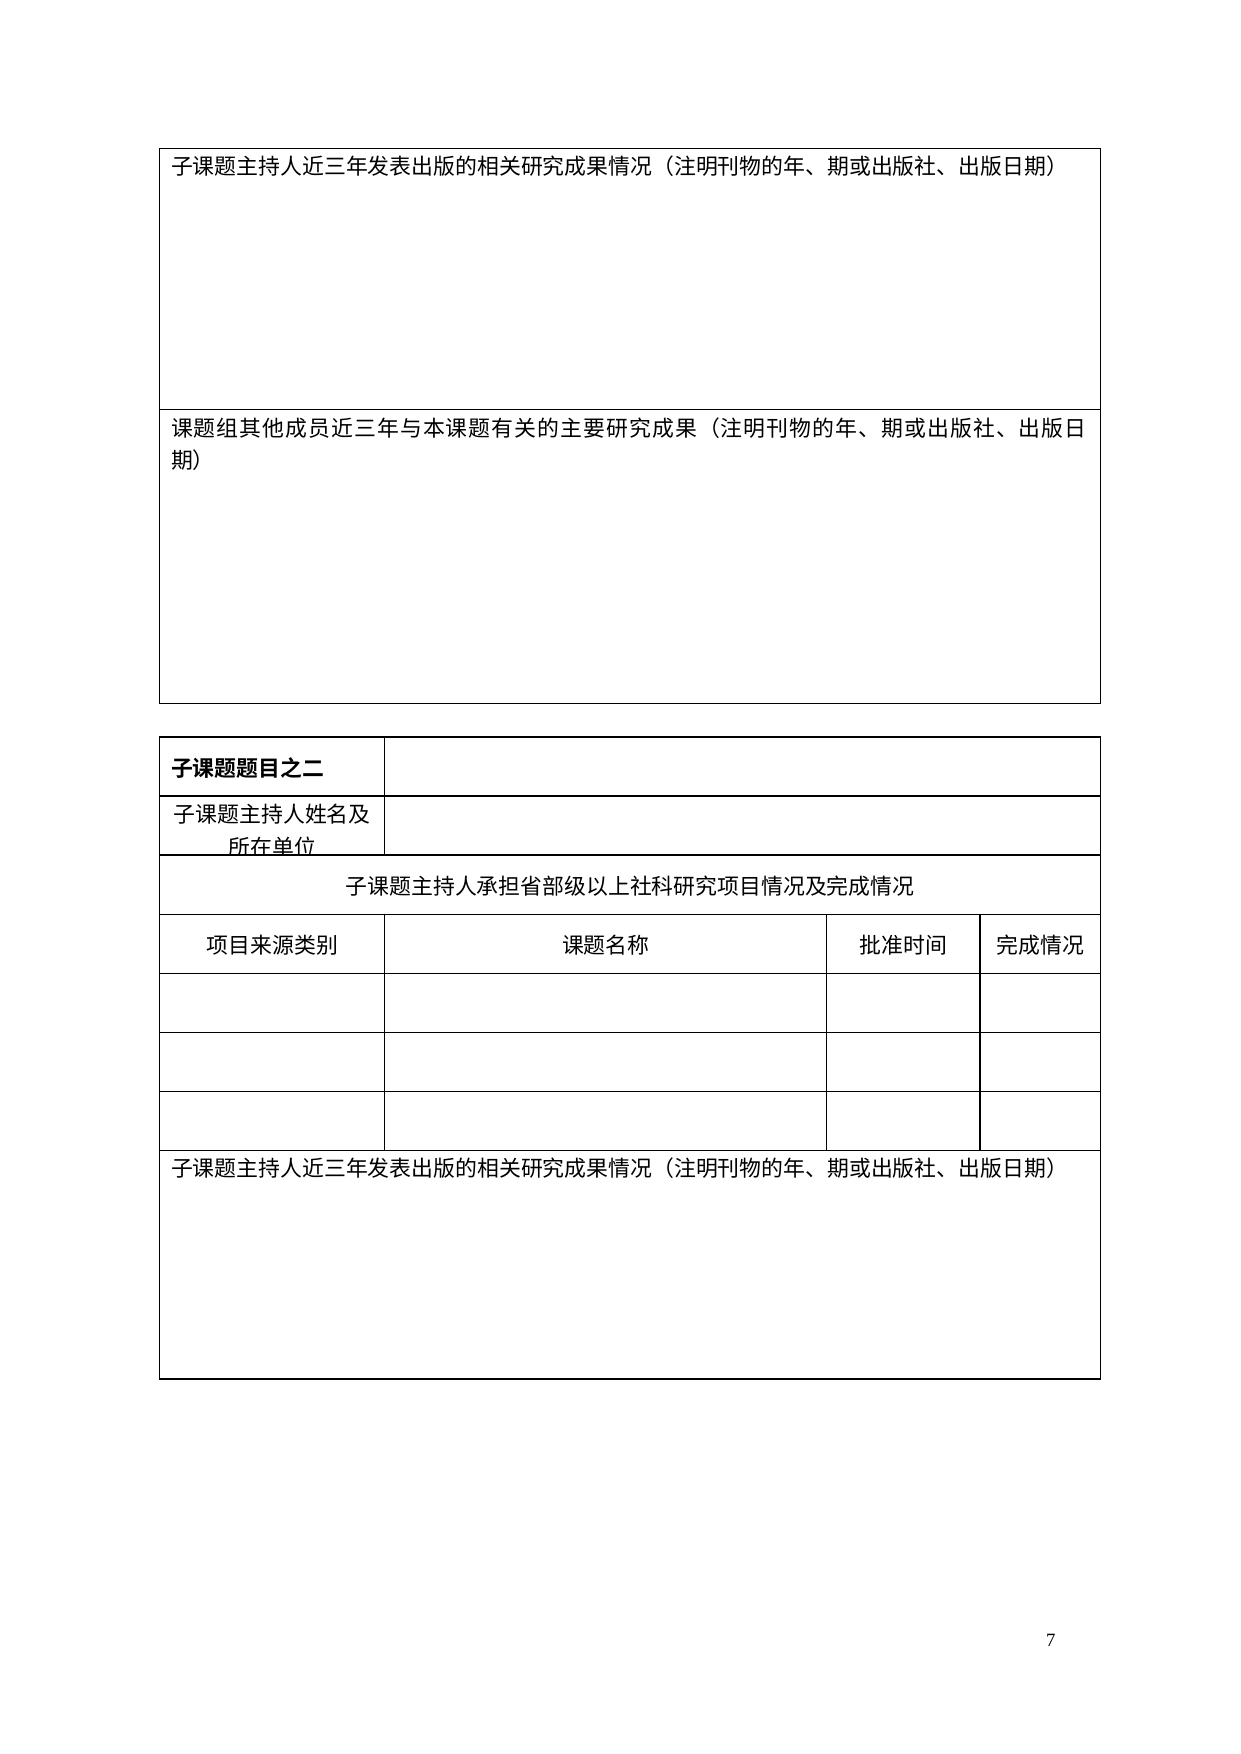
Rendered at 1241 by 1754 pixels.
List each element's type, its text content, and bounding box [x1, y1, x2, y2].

table_cell 课题组其他成员近三年与本课题有关的主要研究成果（注明刊物的年、期或出版社、出版日期） [160, 410, 1100, 703]
table_cell [385, 797, 1100, 854]
table_cell [981, 1033, 1100, 1091]
table_cell 子课题主持人近三年发表出版的相关研究成果情况（注明刊物的年、期或出版社、出版日期） [160, 149, 1100, 409]
table_cell [385, 1092, 826, 1150]
table_cell 子课题主持人承担省部级以上社科研究项目情况及完成情况 [160, 856, 1100, 913]
table_cell [385, 1033, 826, 1091]
table_cell [385, 974, 826, 1032]
table_cell 批准时间 [827, 915, 979, 972]
table_cell [160, 1033, 384, 1091]
table_cell 子课题主持人近三年发表出版的相关研究成果情况（注明刊物的年、期或出版社、出版日期） [160, 1151, 1100, 1378]
table_cell [160, 974, 384, 1032]
table_cell [160, 1092, 384, 1150]
table_cell 子课题主持人姓名及所在单位 [160, 797, 384, 854]
table_cell [827, 974, 979, 1032]
table_cell [827, 1092, 979, 1150]
table_header [385, 738, 1100, 795]
table_header 子课题题目之二 [160, 738, 384, 795]
table_cell 完成情况 [981, 915, 1100, 972]
table_cell [827, 1033, 979, 1091]
table_cell [981, 974, 1100, 1032]
table_cell 课题名称 [385, 915, 826, 972]
table_cell [981, 1092, 1100, 1150]
table_cell 项目来源类别 [160, 915, 384, 972]
